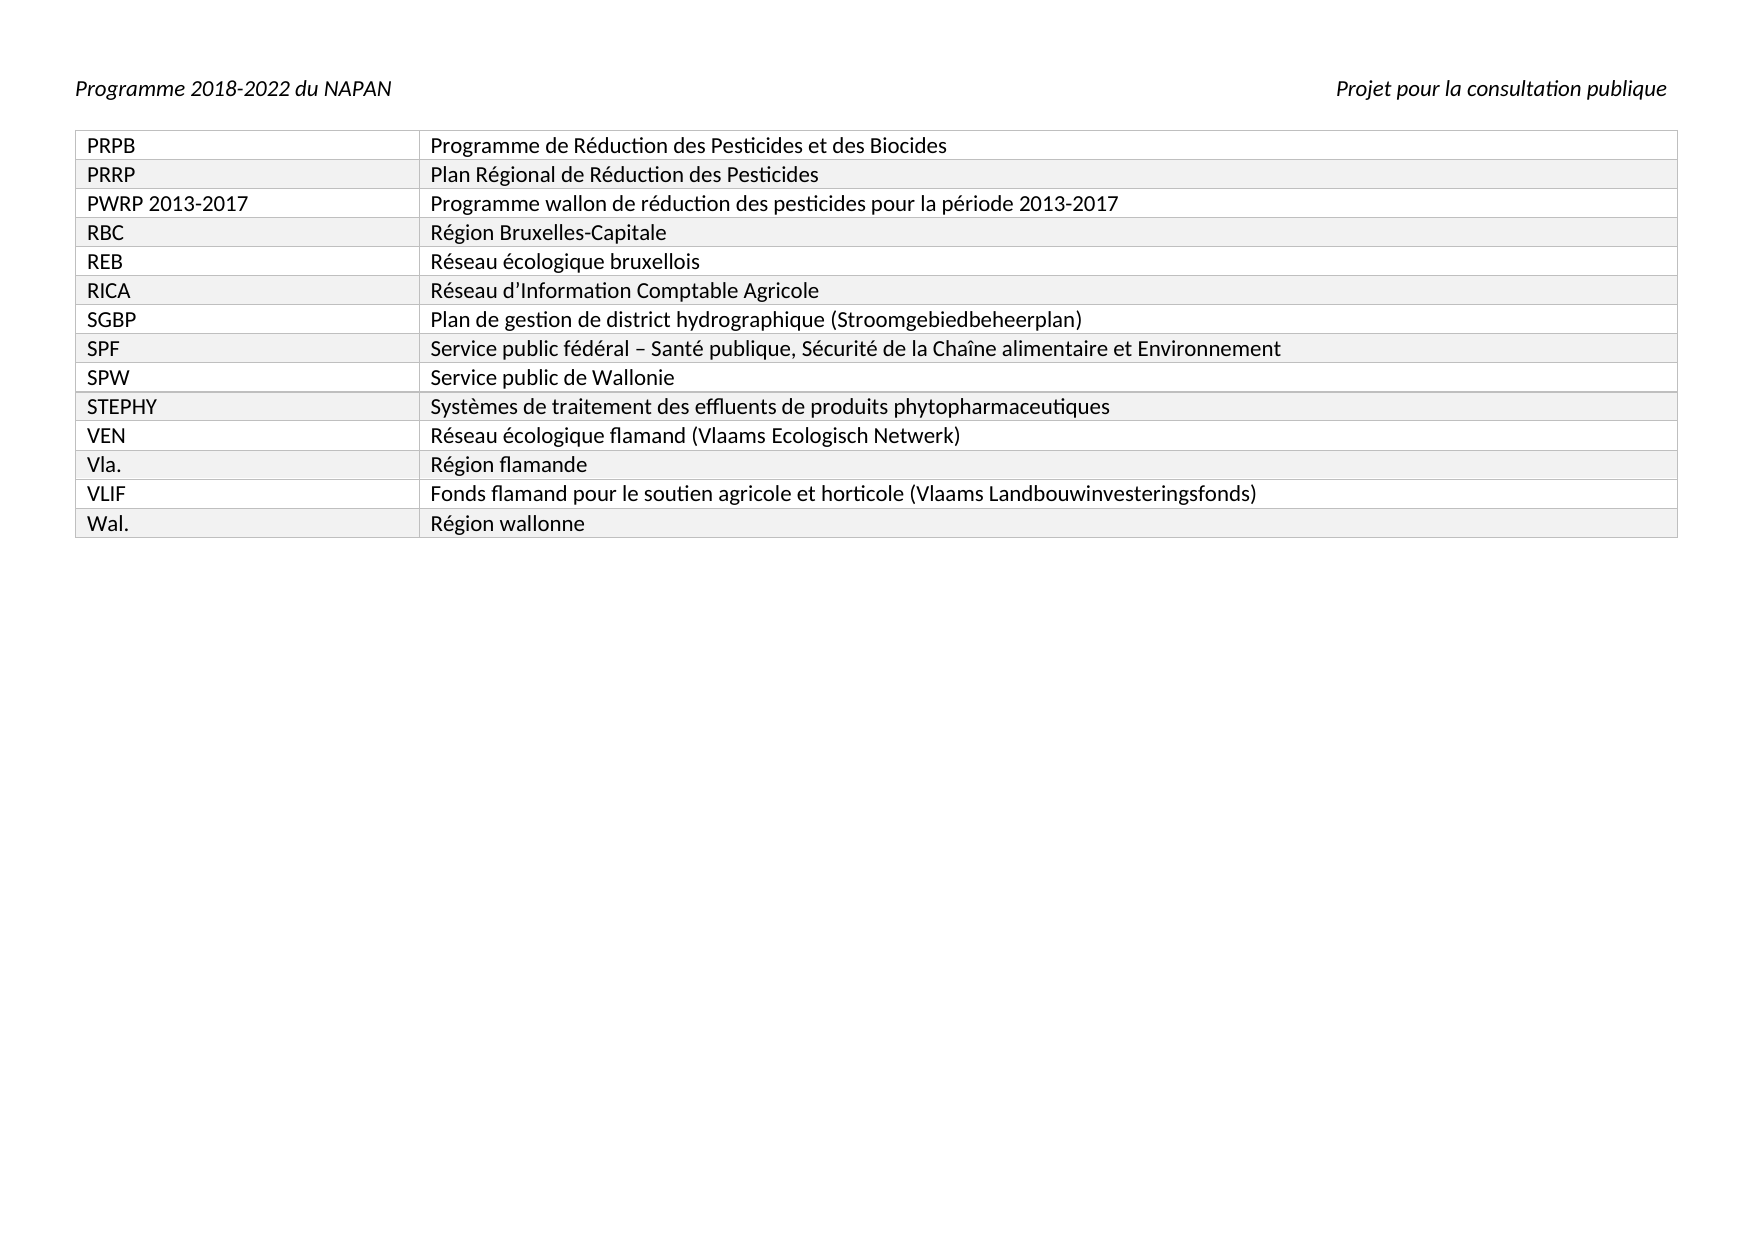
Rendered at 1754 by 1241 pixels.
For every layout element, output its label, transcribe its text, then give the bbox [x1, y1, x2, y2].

table_cell Fonds flamand pour le soutien agricole et horticole (Vlaams Landbouwinvesteringsfonds) [420, 480, 1677, 508]
table_cell SGBP [76, 305, 419, 333]
table_cell Plan de gestion de district hydrographique (Stroomgebiedbeheerplan) [420, 305, 1677, 333]
table_cell Région flamande [420, 451, 1677, 478]
table_cell Wal. [76, 509, 419, 537]
table_cell Région Bruxelles-Capitale [420, 218, 1677, 246]
table_cell Programme wallon de réduction des pesticides pour la période 2013-2017 [420, 189, 1677, 217]
table_cell Service public de Wallonie [420, 363, 1677, 391]
table_cell Service public fédéral – Santé publique, Sécurité de la Chaîne alimentaire et Environnement [420, 334, 1677, 362]
table_cell SPW [76, 363, 419, 391]
table_cell Région wallonne [420, 509, 1677, 537]
table_cell Réseau écologique bruxellois [420, 247, 1677, 275]
table_cell Systèmes de traitement des effluents de produits phytopharmaceutiques [420, 393, 1677, 420]
table_cell PRPB [76, 131, 419, 159]
table_cell PRRP [76, 160, 419, 188]
table_cell Réseau écologique flamand (Vlaams Ecologisch Netwerk) [420, 421, 1677, 449]
table_cell Réseau d’Information Comptable Agricole [420, 276, 1677, 304]
table_cell RBC [76, 218, 419, 246]
table_cell REB [76, 247, 419, 275]
table_cell Vla. [76, 451, 419, 478]
table_cell Plan Régional de Réduction des Pesticides [420, 160, 1677, 188]
table_cell VEN [76, 421, 419, 449]
table_cell RICA [76, 276, 419, 304]
table_cell Programme de Réduction des Pesticides et des Biocides [420, 131, 1677, 159]
table_cell STEPHY [76, 393, 419, 420]
table_cell VLIF [76, 480, 419, 508]
table_cell PWRP 2013-2017 [76, 189, 419, 217]
table_cell SPF [76, 334, 419, 362]
